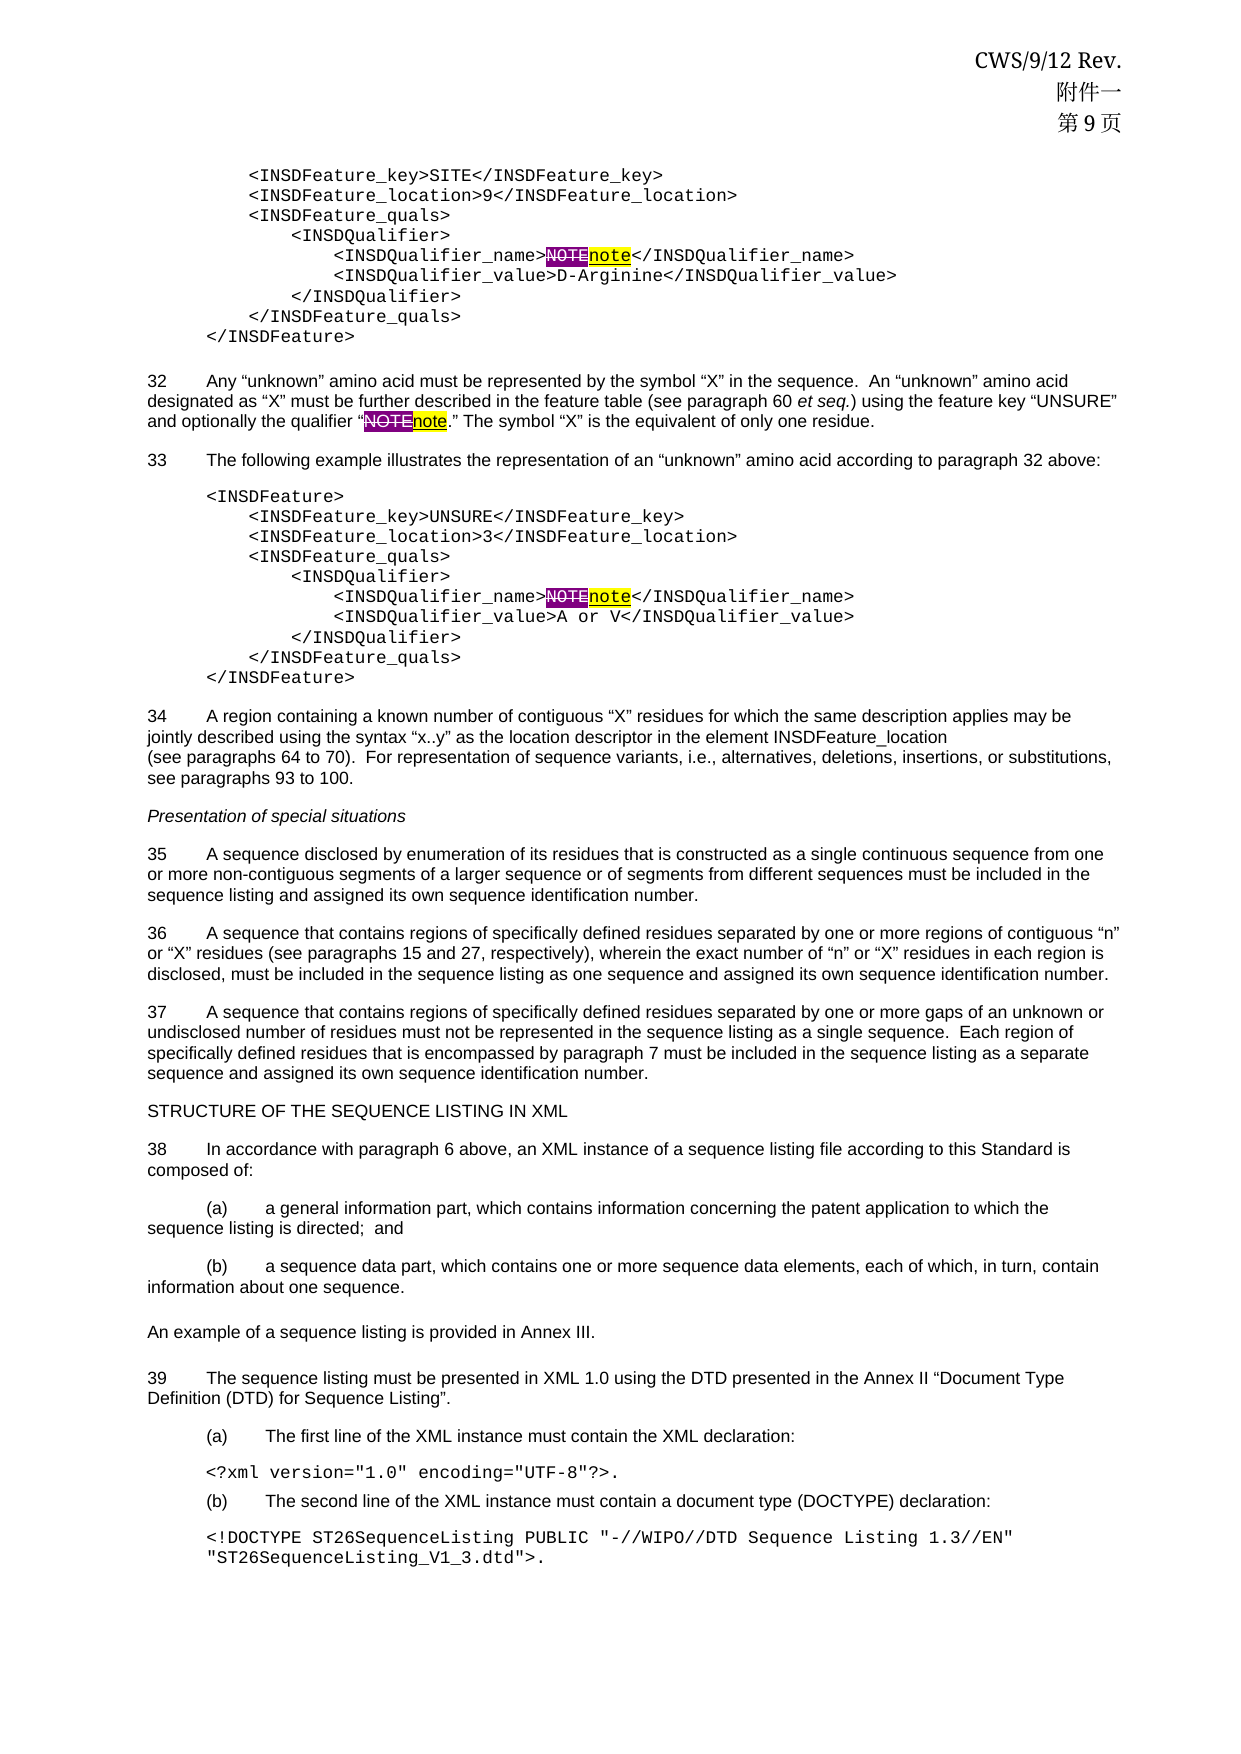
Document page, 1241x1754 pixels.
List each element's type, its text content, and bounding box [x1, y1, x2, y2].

text <INSDQualifier_value>D-Arginine</INSDQualifier_value> [206, 267, 1122, 287]
text </INSDFeature_quals> [206, 648, 1122, 668]
text <INSDFeature_location>9</INSDFeature_location> [206, 187, 1122, 207]
list The first line of the XML instance must contain the XML declaration: [147, 1426, 1122, 1446]
list An example of a sequence listing is provided in Annex III. [147, 1322, 1122, 1342]
text <INSDQualifier_name>NOTEnote</INSDQualifier_name> [206, 588, 546, 608]
list A sequence that contains regions of specifically defined residues separated by one or more gaps of an unknown or undisclosed number of residues must not be represented in the sequence listing as a single sequence. Each region of specifically defined residues that is encompassed by paragraph 7 must be included in the sequence listing as a separate sequence and assigned its own sequence identification number. [147, 1002, 1122, 1083]
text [206, 247, 546, 267]
text <INSDFeature_location>3</INSDFeature_location> [206, 528, 1122, 548]
text <!DOCTYPE ST26SequenceListing PUBLIC "-//WIPO//DTD Sequence Listing 1.3//EN" "ST26SequenceListing_V1_3.dtd">. [206, 1529, 1122, 1569]
text <INSDFeature_quals> [206, 207, 1122, 227]
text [631, 247, 1122, 267]
text <INSDFeature_quals> [206, 548, 1122, 568]
list The second line of the XML instance must contain a document type (DOCTYPE) declaration: [147, 1491, 1122, 1511]
text </INSDFeature> [206, 327, 1122, 347]
text <INSDQualifier> [206, 227, 1122, 247]
text </INSDQualifier> [206, 628, 1122, 648]
text </INSDFeature_quals> [206, 307, 1122, 327]
subtitle Presentation of special situations [147, 806, 1122, 826]
subtitle STRUCTURE OF THE SEQUENCE LISTING IN XML [147, 1101, 1122, 1121]
list Any “unknown” amino acid must be represented by the symbol “X” in the sequence. An “unknown” amino acid designated as “X” must be further described in the feature table (see paragraph 60 et seq.) using the feature key “UNSURE” and optionally the qualifier “NOTEnote.” The symbol “X” is the equivalent of only one residue. [147, 370, 1122, 432]
text </INSDQualifier> [206, 287, 1122, 307]
text <?xml version="1.0" encoding="UTF-8"?>. [206, 1464, 1122, 1484]
text <INSDFeature> [206, 487, 1122, 508]
text <INSDQualifier> [206, 568, 1122, 588]
text <INSDFeature_key>UNSURE</INSDFeature_key> [206, 508, 1122, 528]
list The following example illustrates the representation of an “unknown” amino acid according to paragraph 32 above: [147, 449, 1122, 470]
list The sequence listing must be presented in XML 1.0 using the DTD presented in the Annex II “Document Type Definition (DTD) for Sequence Listing”. [147, 1367, 1122, 1408]
list A sequence that contains regions of specifically defined residues separated by one or more regions of contiguous “n” or “X” residues (see paragraphs 15 and 27, respectively), wherein the exact number of “n” or “X” residues in each region is disclosed, must be included in the sequence listing as one sequence and assigned its own sequence identification number. [147, 923, 1122, 984]
text <INSDQualifier_name>NOTEnote</INSDQualifier_name> [631, 588, 1122, 608]
list a general information part, which contains information concerning the patent application to which the sequence listing is directed; and [147, 1198, 1122, 1238]
text <INSDQualifier_value>A or V</INSDQualifier_value> [206, 608, 1122, 628]
list A region containing a known number of contiguous “X” residues for which the same description applies may be jointly described using the syntax “x..y” as the location descriptor in the element INSDFeature_location (see paragraphs 64 to 70). For representation of sequence variants, i.e., alternatives, deletions, insertions, or substitutions, see paragraphs 93 to 100. [147, 706, 1122, 788]
text </INSDFeature> [206, 668, 1122, 688]
list A sequence disclosed by enumeration of its residues that is constructed as a single continuous sequence from one or more non-contiguous segments of a larger sequence or of segments from different sequences must be included in the sequence listing and assigned its own sequence identification number. [147, 844, 1122, 905]
list a sequence data part, which contains one or more sequence data elements, each of which, in turn, contain information about one sequence. [147, 1256, 1122, 1297]
list In accordance with paragraph 6 above, an XML instance of a sequence listing file according to this Standard is composed of: [147, 1139, 1122, 1180]
text <INSDFeature_key>SITE</INSDFeature_key> [206, 167, 1122, 187]
